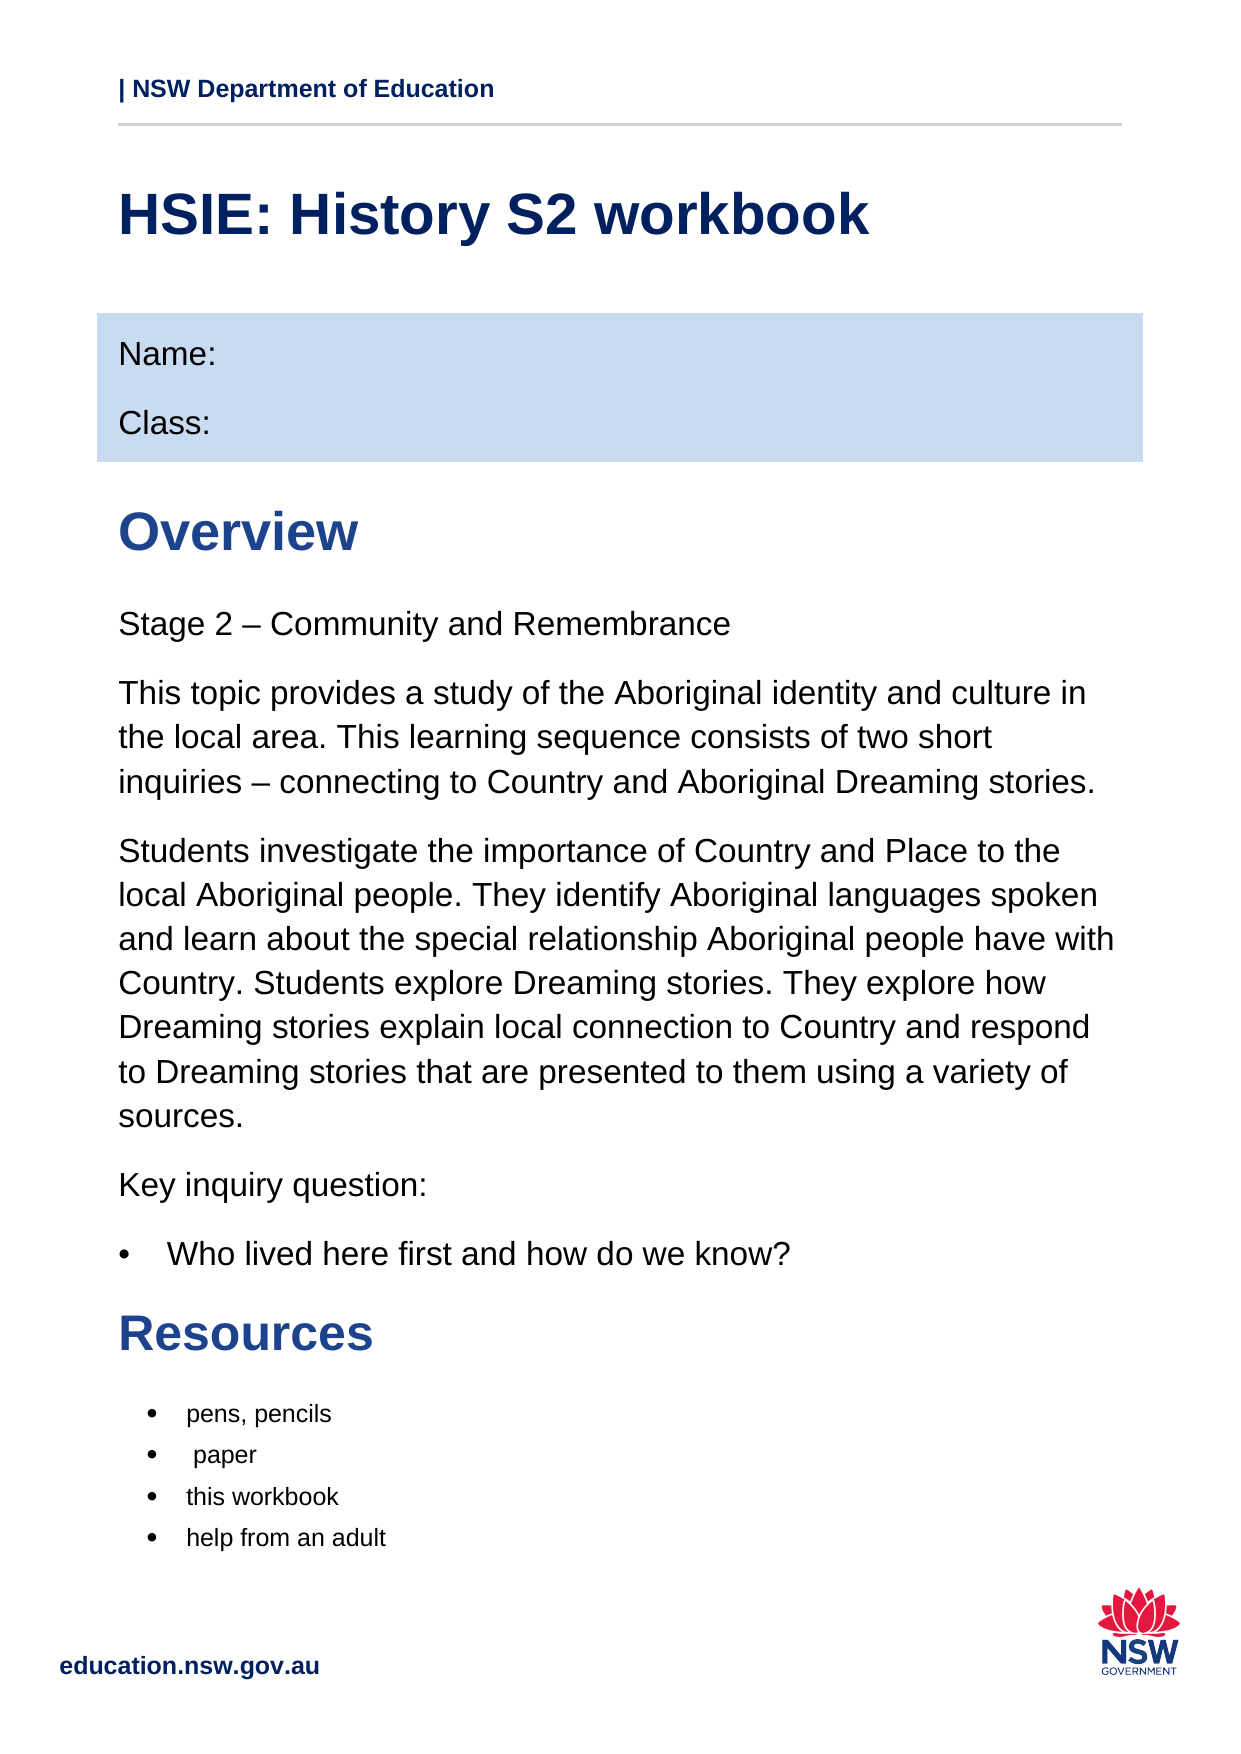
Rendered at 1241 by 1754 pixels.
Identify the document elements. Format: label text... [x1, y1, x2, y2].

text Name: [97, 313, 1143, 372]
text This topic provides a study of the Aboriginal identity and culture in the local area. This learning sequence consists of two short inquiries – connecting to Country and Aboriginal Dreaming stories. [118, 673, 1122, 800]
text Stage 2 – Community and Remembrance [118, 604, 1122, 643]
title HSIE: History S2 workbook [118, 180, 1122, 247]
text Students investigate the importance of Country and Place to the local Aboriginal people. They identify Aboriginal languages spoken and learn about the special relationship Aboriginal people have with Country. Students explore Dreaming stories. They explore how Dreaming stories explain local connection to Country and respond to Dreaming stories that are presented to them using a variety of sources. [118, 831, 1122, 1134]
text Class: [97, 376, 1143, 462]
text • Who lived here first and how do we know? [118, 1234, 1122, 1273]
list this workbook [148, 1482, 1122, 1510]
list pens, pencils [148, 1399, 1122, 1427]
list help from an adult [148, 1523, 1122, 1552]
list paper [148, 1440, 1122, 1469]
picture [1097, 1586, 1181, 1675]
text Key inquiry question: [118, 1165, 1122, 1203]
subtitle Resources [118, 1303, 1122, 1361]
subtitle Overview [118, 499, 1122, 562]
